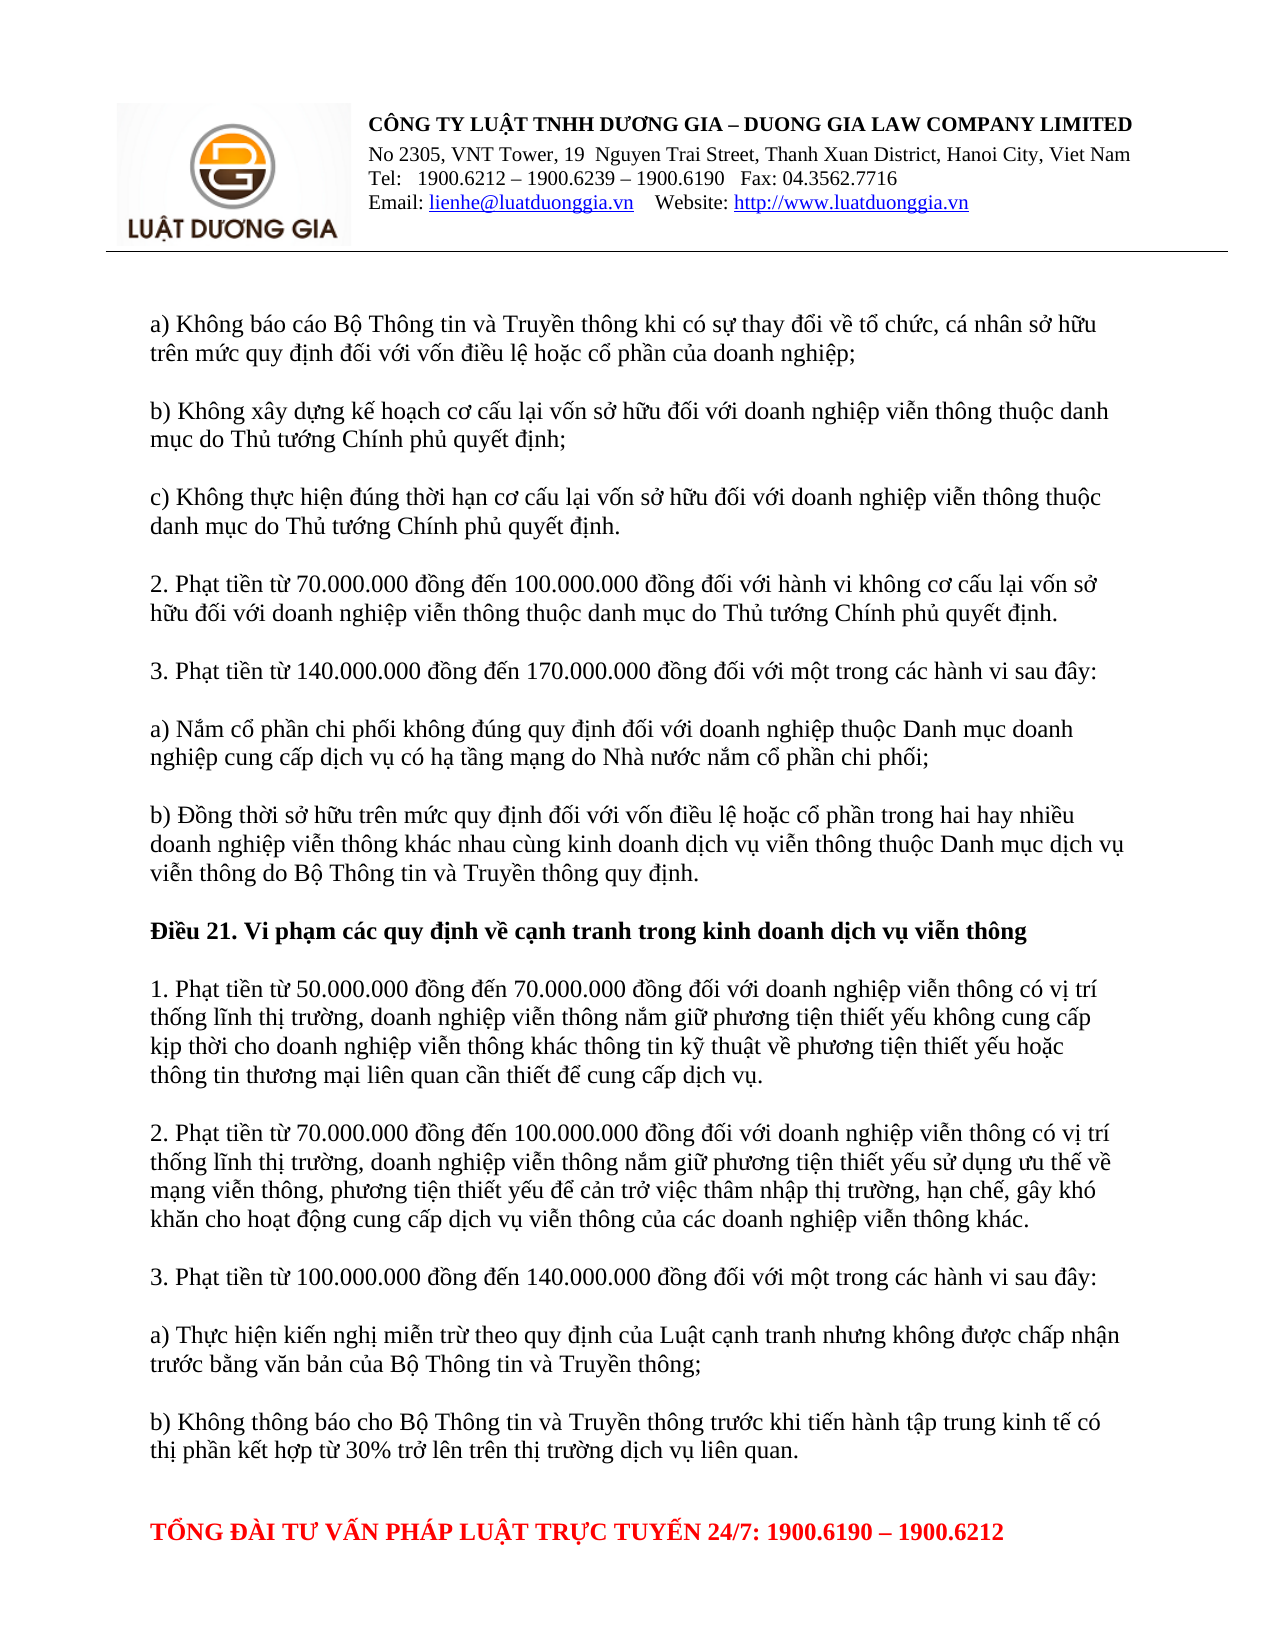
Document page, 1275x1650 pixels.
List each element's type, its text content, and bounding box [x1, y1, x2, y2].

text a) Nắm cổ phần chi phối không đúng quy định đối với doanh nghiệp thuộc Danh mục doanh nghiệp cung cấp dịch vụ có hạ tầng mạng do Nhà nước nắm cổ phần chi phối; [150, 714, 1125, 771]
text a) Thực hiện kiến nghị miễn trừ theo quy định của Luật cạnh tranh nhưng không được chấp nhận trước bằng văn bản của Bộ Thông tin và Truyền thông; [150, 1320, 1125, 1377]
text b) Đồng thời sở hữu trên mức quy định đối với vốn điều lệ hoặc cổ phần trong hai hay nhiều doanh nghiệp viễn thông khác nhau cùng kinh doanh dịch vụ viễn thông thuộc Danh mục dịch vụ viễn thông do Bộ Thông tin và Truyền thông quy định. [150, 800, 1125, 887]
text c) Không thực hiện đúng thời hạn cơ cấu lại vốn sở hữu đối với doanh nghiệp viễn thông thuộc danh mục do Thủ tướng Chính phủ quyết định. [150, 482, 1125, 540]
text b) Không xây dựng kế hoạch cơ cấu lại vốn sở hữu đối với doanh nghiệp viễn thông thuộc danh mục do Thủ tướng Chính phủ quyết định; [150, 396, 1125, 453]
picture [116, 103, 352, 246]
text a) Không báo cáo Bộ Thông tin và Truyền thông khi có sự thay đổi về tổ chức, cá nhân sở hữu trên mức quy định đối với vốn điều lệ hoặc cổ phần của doanh nghiệp; [150, 309, 1125, 367]
text 1. Phạt tiền từ 50.000.000 đồng đến 70.000.000 đồng đối với doanh nghiệp viễn thông có vị trí thống lĩnh thị trường, doanh nghiệp viễn thông nắm giữ phương tiện thiết yếu không cung cấp kịp thời cho doanh nghiệp viễn thông khác thông tin kỹ thuật về phương tiện thiết yếu hoặc thông tin thương mại liên quan cần thiết để cung cấp dịch vụ. [150, 974, 1125, 1089]
text 2. Phạt tiền từ 70.000.000 đồng đến 100.000.000 đồng đối với doanh nghiệp viễn thông có vị trí thống lĩnh thị trường, doanh nghiệp viễn thông nắm giữ phương tiện thiết yếu sử dụng ưu thế về mạng viễn thông, phương tiện thiết yếu để cản trở việc thâm nhập thị trường, hạn chế, gây khó khăn cho hoạt động cung cấp dịch vụ viễn thông của các doanh nghiệp viễn thông khác. [150, 1118, 1125, 1233]
text 3. Phạt tiền từ 140.000.000 đồng đến 170.000.000 đồng đối với một trong các hành vi sau đây: [150, 656, 1125, 684]
text 2. Phạt tiền từ 70.000.000 đồng đến 100.000.000 đồng đối với hành vi không cơ cấu lại vốn sở hữu đối với doanh nghiệp viễn thông thuộc danh mục do Thủ tướng Chính phủ quyết định. [150, 569, 1125, 627]
text 3. Phạt tiền từ 100.000.000 đồng đến 140.000.000 đồng đối với một trong các hành vi sau đây: [150, 1262, 1125, 1291]
text Điều 21. Vi phạm các quy định về cạnh tranh trong kinh doanh dịch vụ viễn thông [150, 916, 1125, 944]
text b) Không thông báo cho Bộ Thông tin và Truyền thông trước khi tiến hành tập trung kinh tế có thị phần kết hợp từ 30% trở lên trên thị trường dịch vụ liên quan. [150, 1407, 1125, 1464]
